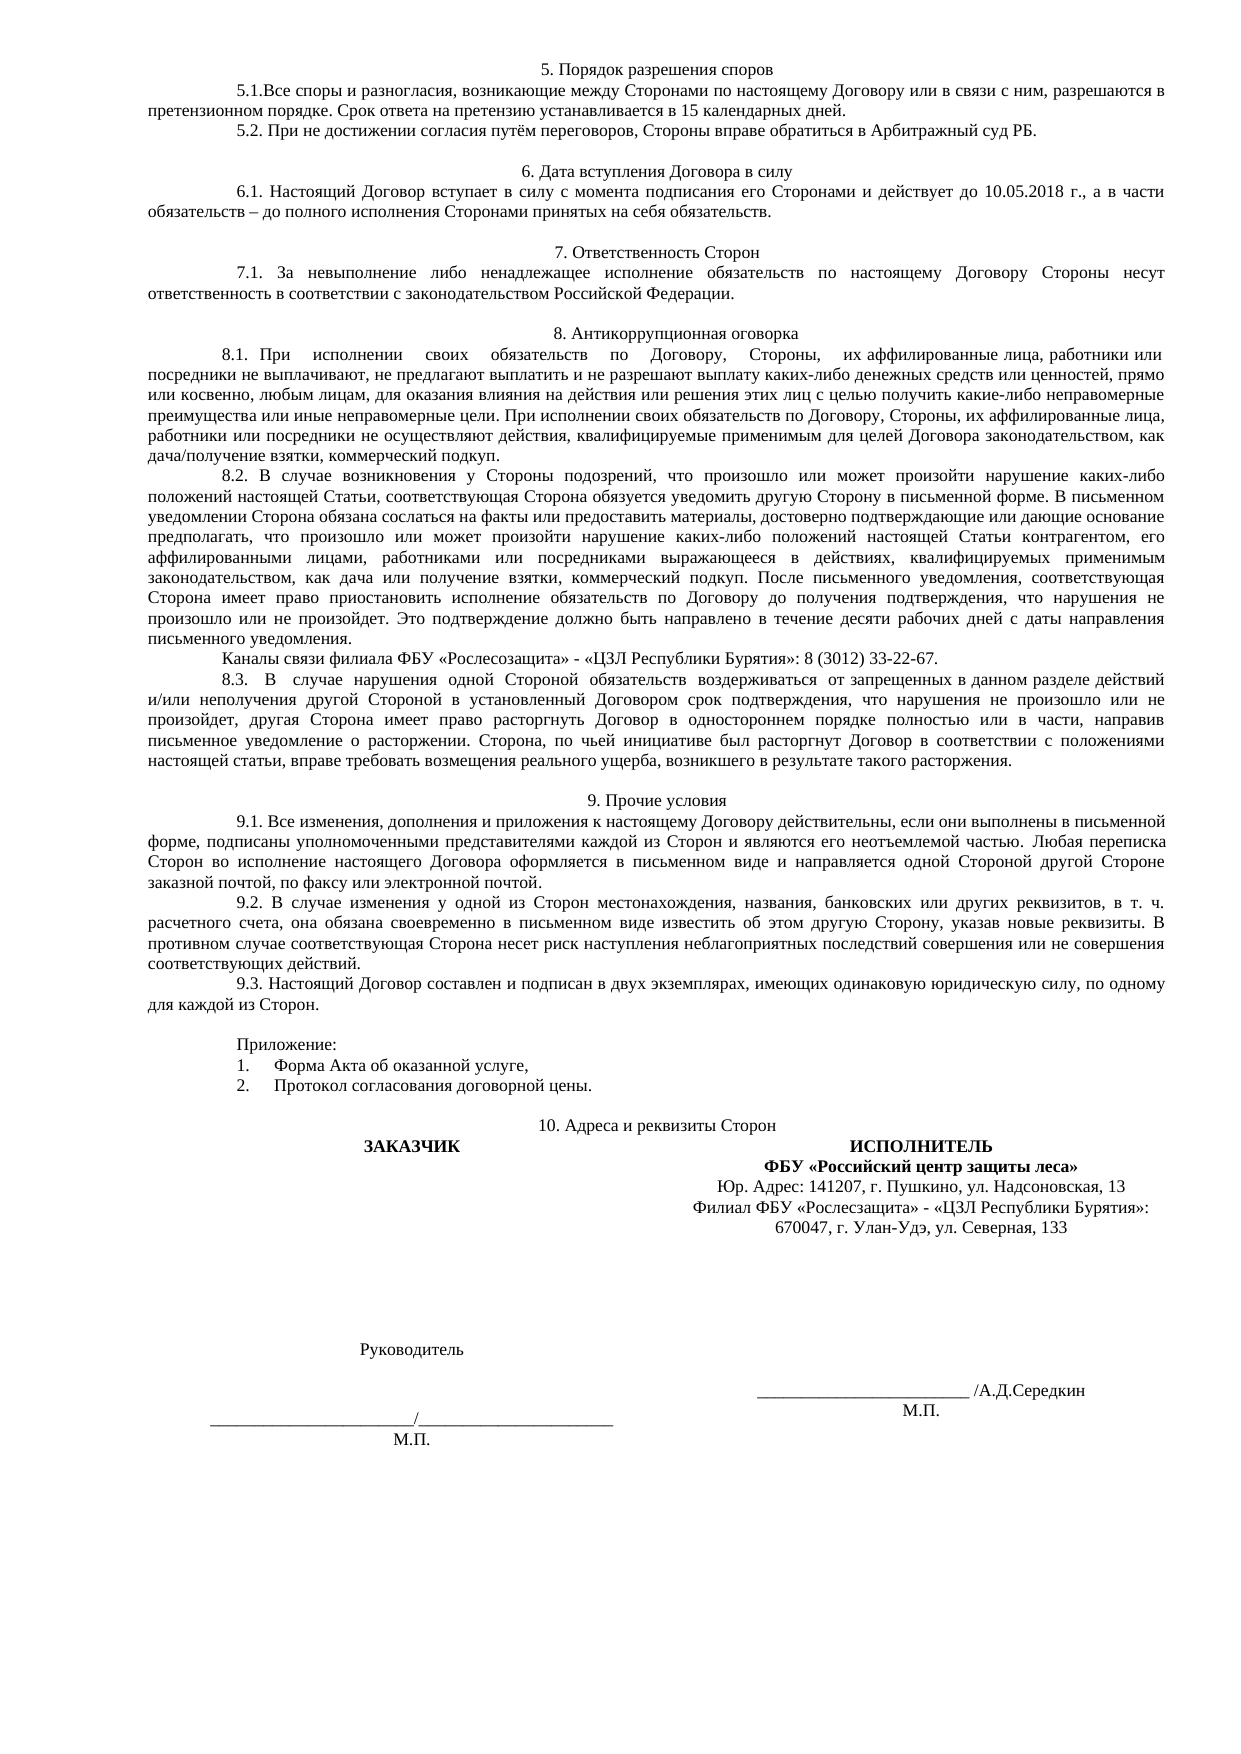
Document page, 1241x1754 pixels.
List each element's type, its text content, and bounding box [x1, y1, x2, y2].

subtitle 5. Порядок разрешения споров [148, 59, 1167, 79]
table_header ИСПОЛНИТЕЛЬ ФБУ «Российский центр защиты леса» Юр. Адрес: . Пушкино, ул. Надсоновская, 13 Филиал ФБУ «Рослесзащита» - «ЦЗЛ Республики Бурятия»: 670047, г. Улан-Удэ, ул. Северная, 133 ________________________ /А.Д.Середкин М.П. [676, 1136, 1167, 1449]
text 7.1. За невыполнение либо ненадлежащее исполнение обязательств по настоящему Договору Стороны несут ответственность в соответствии с законодательством Российской Федерации. [148, 262, 1167, 303]
text 5.1.Все споры и разногласия, возникающие между Сторонами по настоящему Договору или в связи с ним, разрешаются в претензионном порядке. Срок ответа на претензию устанавливается в 15 календарных дней. [148, 79, 1167, 120]
text 8.3. В случае нарушения одной Стороной обязательств воздерживаться от запрещенных в данном разделе действий и/или неполучения другой Стороной в установленный Договором срок подтверждения, что нарушения не произошло или не произойдет, другая Сторона имеет право расторгнуть Договор в одностороннем порядке полностью или в части, направив письменное уведомление о расторжении. Сторона, по чьей инициативе был расторгнут Договор в соответствии с положениями настоящей статьи, вправе требовать возмещения реального ущерба, возникшего в результате такого расторжения. [148, 668, 1167, 770]
text 9. Прочие условия [148, 790, 1167, 811]
text 7. Ответственность Сторон [148, 242, 1167, 262]
text 6.1. Настоящий Договор вступает в силу с момента подписания его Сторонами и действует до 10.05.2018 г., а в части обязательств – до полного исполнения Сторонами принятых на себя обязательств. [148, 181, 1167, 222]
text 9.1. Все изменения, дополнения и приложения к настоящему Договору действительны, если они выполнены в письменной форме, подписаны уполномоченными представителями каждой из Сторон и являются его неотъемлемой частью. Любая переписка Сторон во исполнение настоящего Договора оформляется в письменном виде и направляется одной Стороной другой Стороне заказной почтой, по факсу или электронной почтой. [148, 811, 1167, 892]
list Форма Акта об оказанной услуге, [236, 1054, 1167, 1075]
text 9.2. В случае изменения у одной из Сторон местонахождения, названия, банковских или других реквизитов, в т. ч. расчетного счета, она обязана своевременно в письменном виде известить об этом другую Сторону, указав новые реквизиты. В противном случае соответствующая Сторона несет риск наступления неблагоприятных последствий совершения или не совершения соответствующих действий. [148, 892, 1167, 973]
text 5.2. При не достижении согласия путём переговоров, Стороны вправе обратиться в Арбитражный суд РБ. [148, 120, 1167, 140]
text 8. Антикоррупционная оговорка [185, 323, 1167, 343]
text 8.2. В случае возникновения у Стороны подозрений, что произошло или может произойти нарушение каких-либо положений настоящей Статьи, соответствующая Сторона обязуется уведомить другую Сторону в письменной форме. В письменном уведомлении Сторона обязана сослаться на факты или предоставить материалы, достоверно подтверждающие или дающие основание предполагать, что произошло или может произойти нарушение каких-либо положений настоящей Статьи контрагентом, его аффилированными лицами, работниками или посредниками выражающееся в действиях, квалифицируемых применимым законодательством, как дача или получение взятки, коммерческий подкуп. После письменного уведомления, соответствующая Сторона имеет право приостановить исполнение обязательств по Договору до получения подтверждения, что нарушения не произошло или не произойдет. Это подтверждение должно быть направлено в течение десяти рабочих дней с даты направления письменного уведомления. [148, 465, 1167, 648]
subtitle 6. Дата вступления Договора в силу [148, 161, 1167, 181]
text Приложение: [148, 1034, 1167, 1054]
list Протокол согласования договорной цены. [236, 1075, 1167, 1095]
text 9.3. Настоящий Договор составлен и подписан в двух экземплярах, имеющих одинаковую юридическую силу, по одному для каждой из Сторон. [148, 973, 1167, 1014]
text 8.1. При исполнении своих обязательств по Договору, Стороны, их аффилированные лица, работники или посредники не выплачивают, не предлагают выплатить и не разрешают выплату каких-либо денежных средств или ценностей, прямо или косвенно, любым лицам, для оказания влияния на действия или решения этих лиц с целью получить какие-либо неправомерные преимущества или иные неправомерные цели. При исполнении своих обязательств по Договору, Стороны, их аффилированные лица, работники или посредники не осуществляют действия, квалифицируемые применимым для целей Договора законодательством, как дача/получение взятки, коммерческий подкуп. [148, 343, 1167, 465]
table_header ЗАКАЗЧИК Руководитель _______________________/______________________ М.П. [148, 1136, 676, 1449]
text 10. Адреса и реквизиты Сторон [148, 1115, 1167, 1136]
text Каналы связи филиала ФБУ «Рослесозащита» - «ЦЗЛ Республики Бурятия»: 8 (3012) 33-22-67. [148, 648, 1167, 668]
